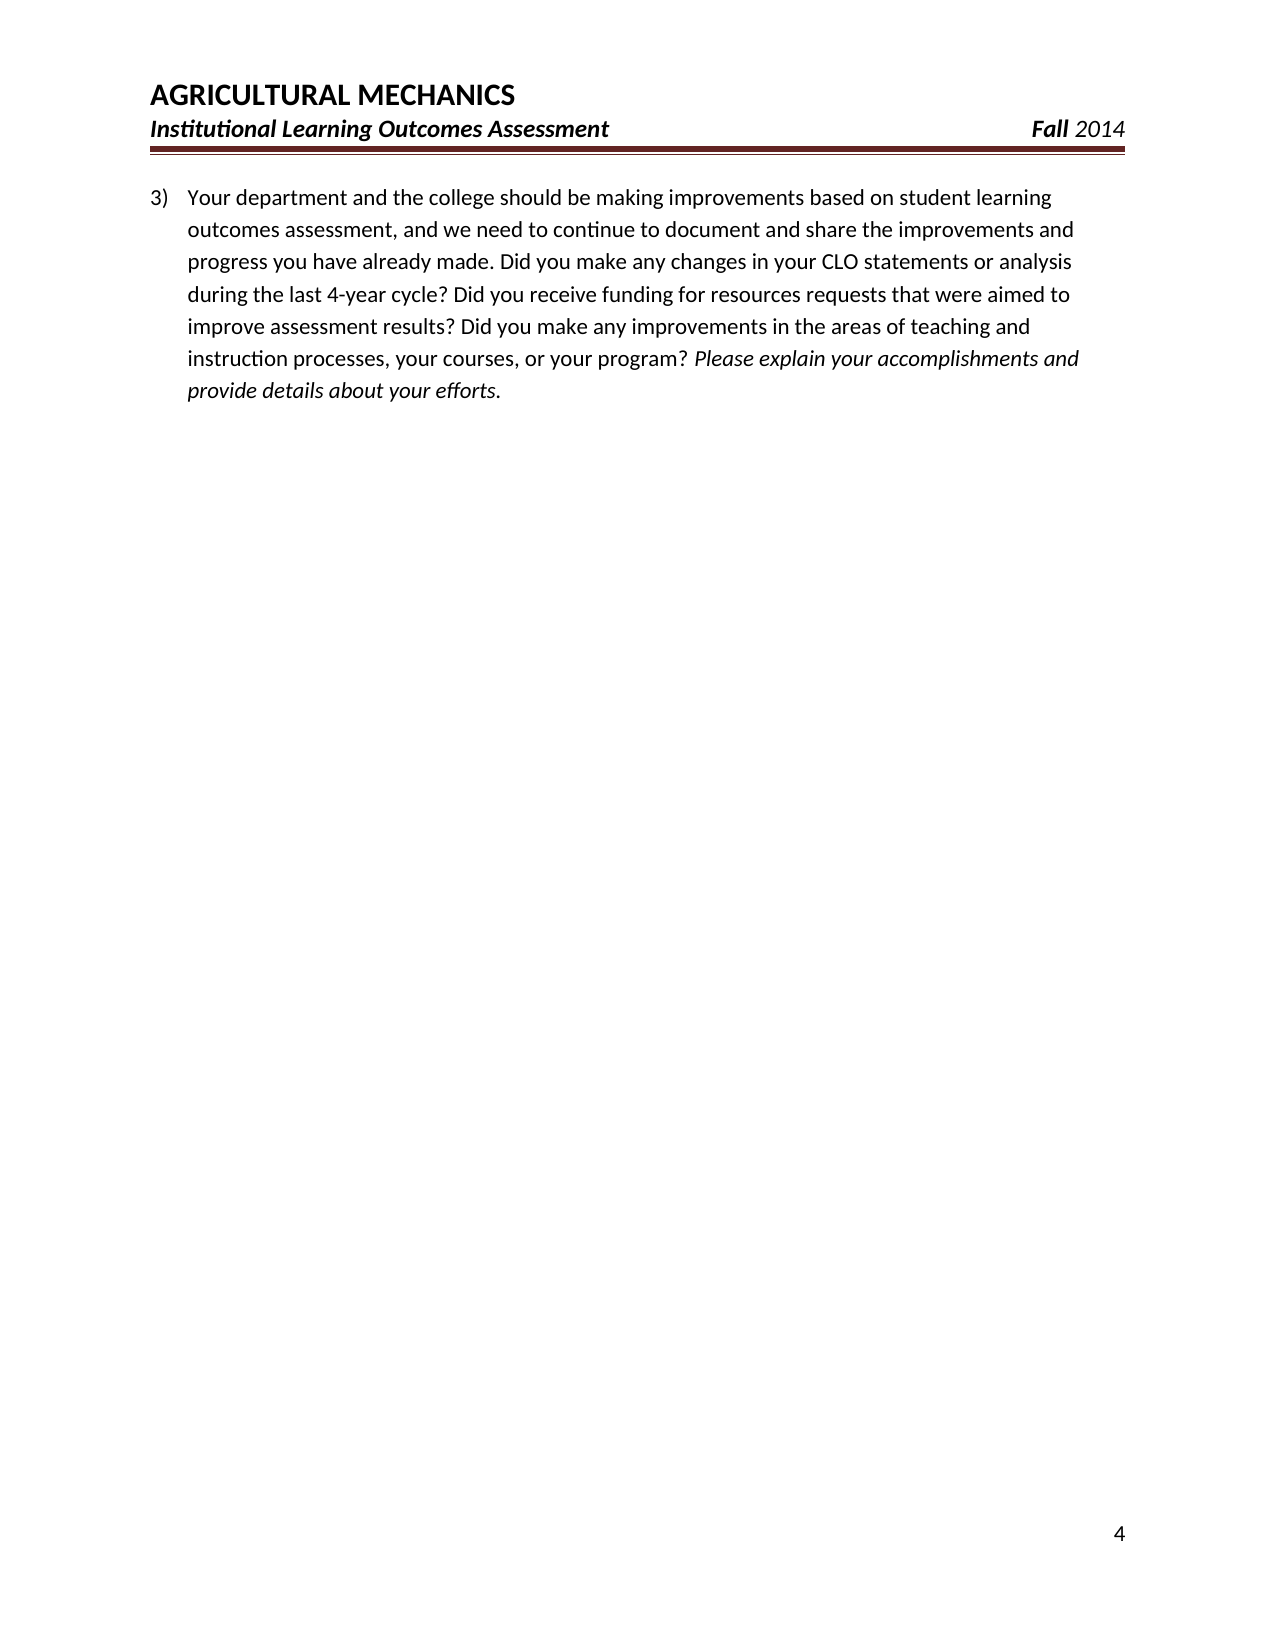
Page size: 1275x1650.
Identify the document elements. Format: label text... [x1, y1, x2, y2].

list Your department and the college should be making improvements based on student learning outcomes assessment, and we need to continue to document and share the improvements and progress you have already made. Did you make any changes in your CLO statements or analysis during the last 4-year cycle? Did you receive funding for resources requests that were aimed to improve assessment results? Did you make any improvements in the areas of teaching and instruction processes, your courses, or your program? Please explain your accomplishments and provide details about your efforts. [150, 183, 1125, 404]
